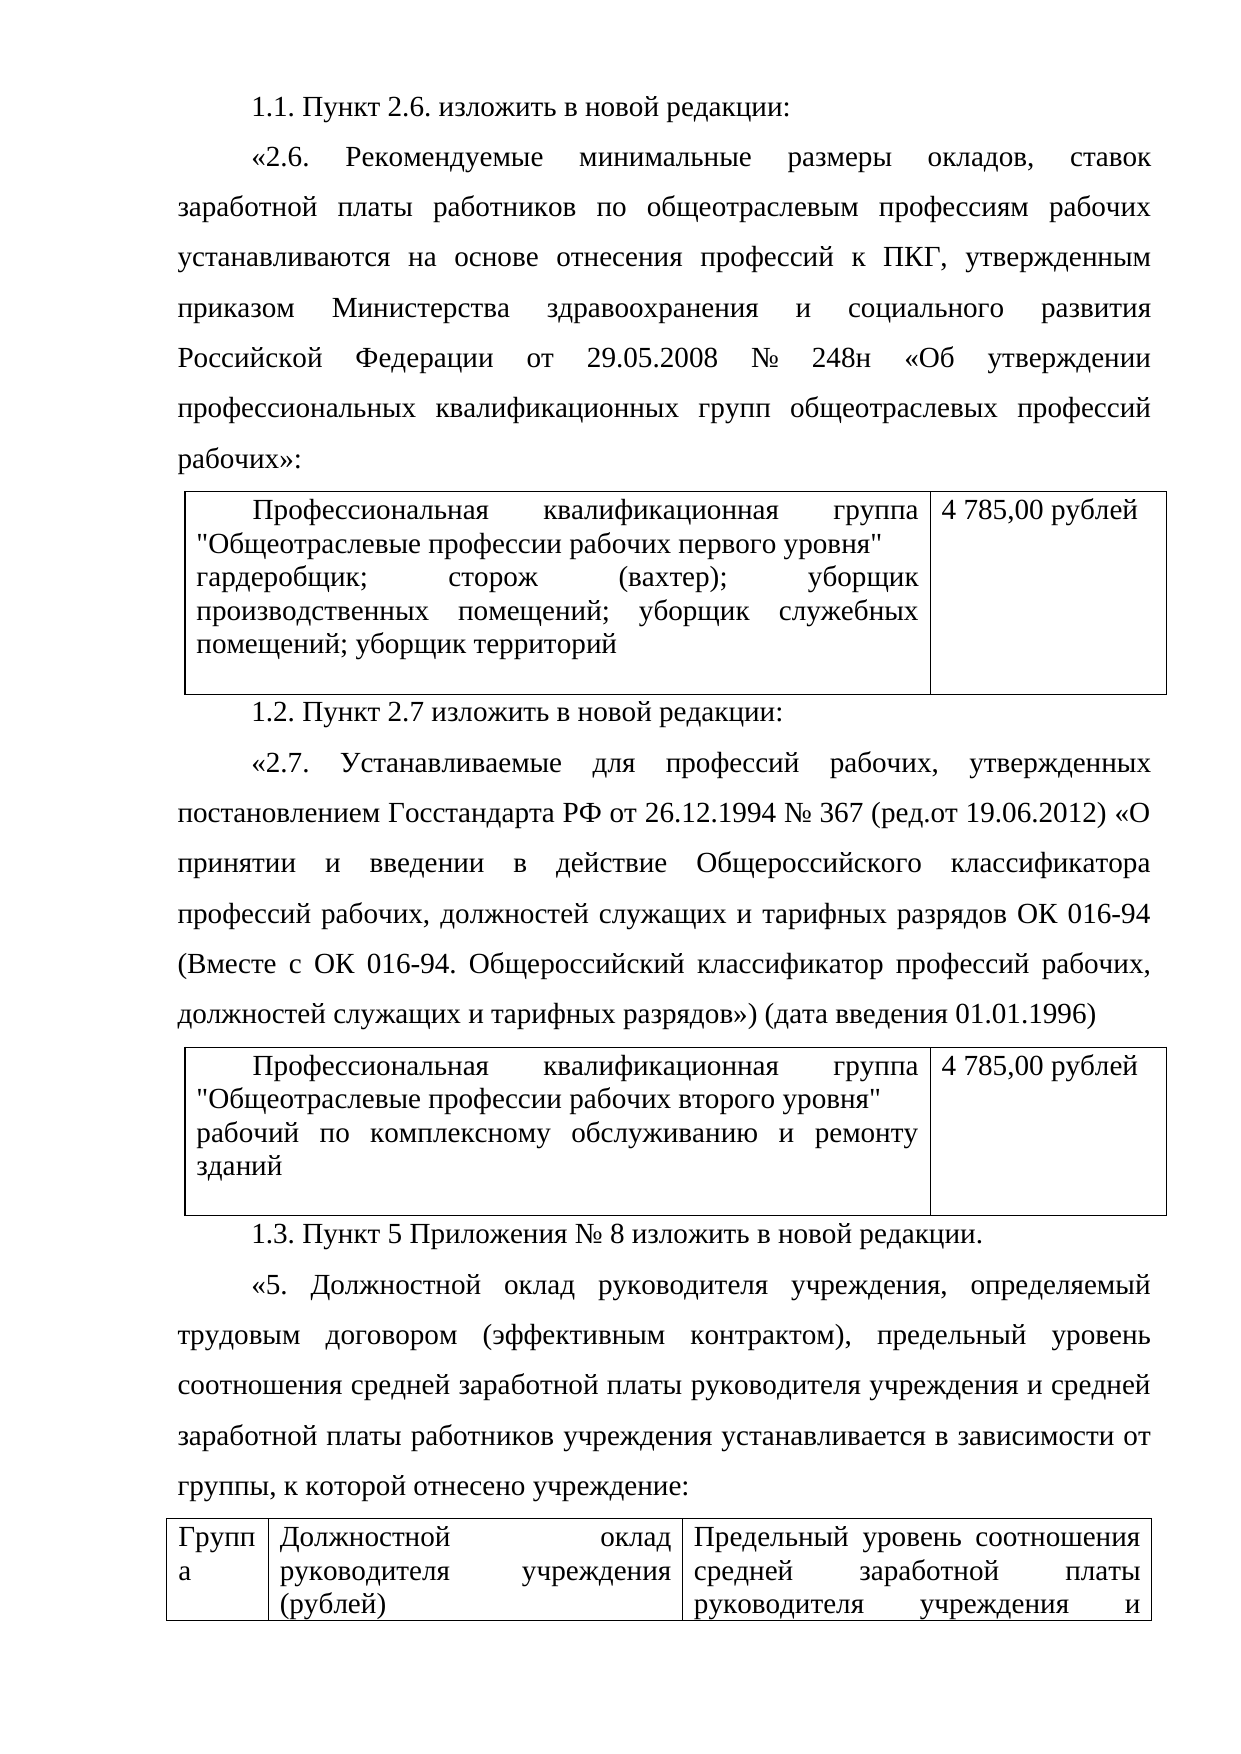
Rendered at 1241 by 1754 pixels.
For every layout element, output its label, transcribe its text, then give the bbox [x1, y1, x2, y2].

text «5. Должностной оклад руководителя учреждения, определяемый трудовым договором (эффективным контрактом), предельный уровень соотношения средней заработной платы руководителя учреждения и средней заработной платы работников учреждения устанавливается в зависимости от группы, к которой отнесено учреждение: [177, 1267, 1152, 1502]
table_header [683, 1519, 1151, 1620]
text 1.1. Пункт 2.6. изложить в новой редакции: [177, 89, 1152, 122]
table_header Профессиональная квалификационная группа "Общеотраслевые профессии рабочих первого уровня" гардеробщик; сторож (вахтер); уборщик производственных помещений; уборщик служебных помещений; уборщик территорий [186, 492, 930, 693]
table_header 4 785,00 рублей [931, 492, 1166, 693]
table_header Группа [167, 1519, 268, 1620]
table_header Профессиональная квалификационная группа "Общеотраслевые профессии рабочих второго уровня" рабочий по комплексному обслуживанию и ремонту зданий [186, 1048, 930, 1215]
table_header 4 785,00 рублей [931, 1048, 1166, 1215]
text 1.2. Пункт 2.7 изложить в новой редакции: [177, 694, 1152, 728]
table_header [269, 1519, 682, 1620]
text «2.6. Рекомендуемые минимальные размеры окладов, ставок заработной платы работников по общеотраслевым профессиям рабочих устанавливаются на основе отнесения профессий к ПКГ, утвержденным приказом Министерства здравоохранения и социального развития Российской Федерации от 29.05.2008 № 248н «Об утверждении профессиональных квалификационных групп общеотраслевых профессий рабочих»: [177, 139, 1152, 474]
text «2.7. Устанавливаемые для профессий рабочих, утвержденных постановлением Госстандарта РФ от 26.12.1994 № 367 (ред.от 19.06.2012) «О принятии и введении в действие Общероссийского классификатора профессий рабочих, должностей служащих и тарифных разрядов ОК 016-94 (Вместе с ОК 016-94. Общероссийский классификатор профессий рабочих, должностей служащих и тарифных разрядов») (дата введения 01.01.1996) [177, 745, 1152, 1030]
text 1.3. Пункт 5 Приложения № 8 изложить в новой редакции. [177, 1216, 1152, 1250]
